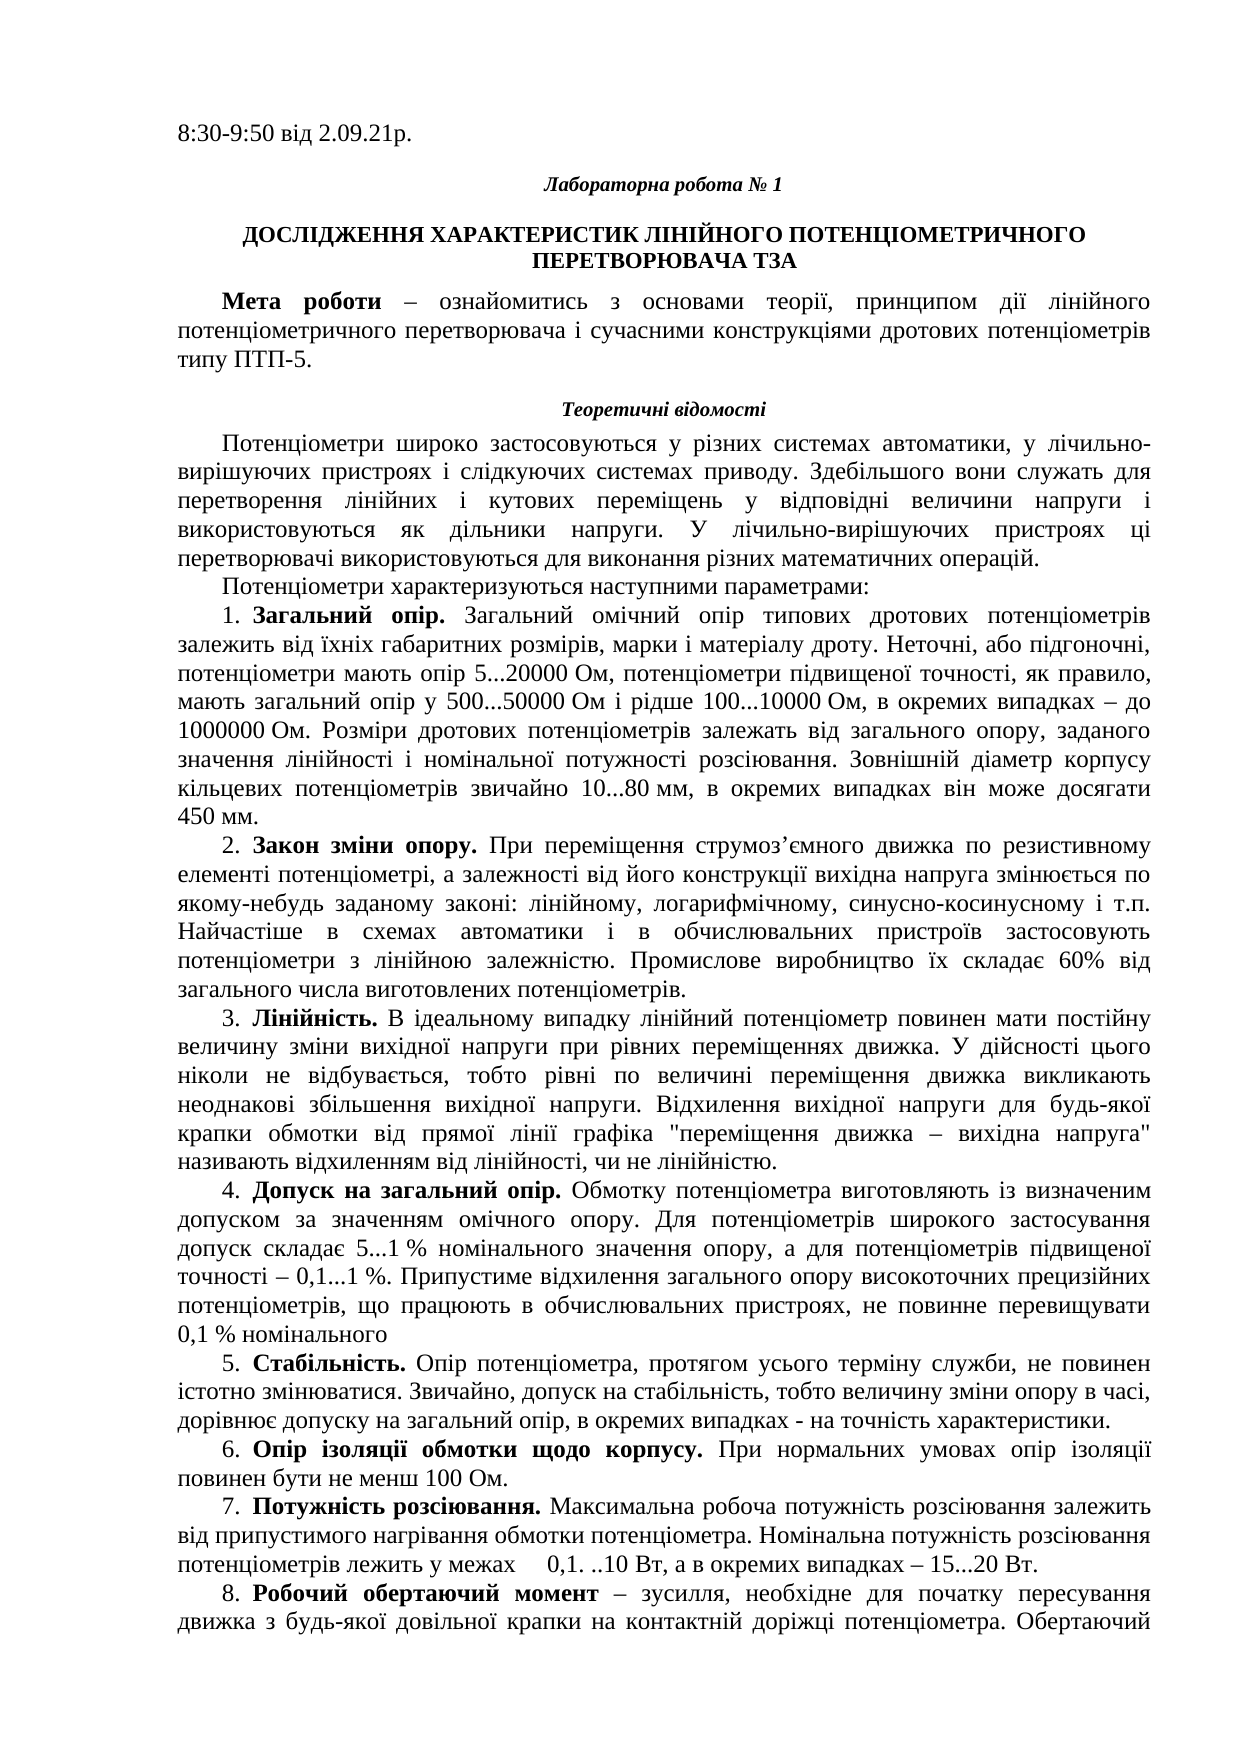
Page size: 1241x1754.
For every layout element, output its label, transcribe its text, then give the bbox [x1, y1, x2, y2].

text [177, 1578, 1152, 1635]
text Потенціометри широко застосовуються у різних системах автоматики, у лічильно-вирішуючих пристроях і слідкуючих системах приводу. Здебільшого вони служать для перетворення лінійних і кутових переміщень у відповідні величини напруги і використовуються як дільники напруги. У лічильно-вирішуючих пристроях ці перетворювачі використовуються для виконання різних математичних операцій. [177, 428, 1152, 571]
text 6. Опір ізоляції обмотки щодо корпусу. При нормальних умовах опір ізоляції повинен бути не менш 100 Ом. [177, 1434, 1152, 1491]
text Мета роботи – ознайомитись з основами теорії, принципом дії лінійного потенціометричного перетворювача і сучасними конструкціями дротових потенціометрів типу ПТП-5. [177, 286, 1152, 372]
text 5. Стабільність. Опір потенціометра, протягом усього терміну служби, не повинен істотно змінюватися. Звичайно, допуск на стабільність, тобто величину зміни опору в часі, дорівнює допуску на загальний опір, в окремих випадках - на точність характеристики. [177, 1348, 1152, 1434]
text 8:30-9:50 від 2.09.21р. [177, 118, 1152, 147]
subtitle ДОСЛІДЖЕННЯ ХАРАКТЕРИСТИК ЛІНІЙНОГО ПОТЕНЦІОМЕТРИЧНОГО ПЕРЕТВОРЮВАЧА ТЗА [177, 221, 1152, 274]
text 2. Закон зміни опору. При переміщення струмоз’ємного движка по резистивному елементі потенціометрі, а залежності від його конструкції вихідна напруга змінюється по якому-небудь заданому законі: лінійному, логарифмічному, синусно-косинусному і т.п. Найчастіше в схемах автоматики і в обчислювальних пристроїв застосовують потенціометри з лінійною залежністю. Промислове виробництво їх складає 60% від загального числа виготовлених потенціометрів. [177, 830, 1152, 1003]
text 3. Лінійність. В ідеальному випадку лінійний потенціометр повинен мати постійну величину зміни вихідної напруги при рівних переміщеннях движка. У дійсності цього ніколи не відбувається, тобто рівні по величині переміщення движка викликають неоднакові збільшення вихідної напруги. Відхилення вихідної напруги для будь-якої крапки обмотки від прямої лінії графіка "переміщення движка – вихідна напруга" називають відхиленням від лінійності, чи не лінійністю. [177, 1003, 1152, 1175]
text 7. Потужність розсіювання. Максимальна робоча потужність розсіювання залежить від припустимого нагрівання обмотки потенціометра. Номінальна потужність розсіювання потенціометрів лежить у межах 0,1. ..10 Вт, а в окремих випадках – 15...20 Вт. [177, 1491, 1152, 1578]
subtitle Теоретичні відомості [177, 397, 1152, 421]
text 4. Допуск на загальний опір. Обмотку потенціометра виготовляють із визначеним допуском за значенням омічного опору. Для потенціометрів широкого застосування допуск складає 5...1 % номінального значення опору, а для потенціометрів підвищеної точності – 0,1...1 %. Припустиме відхилення загального опору високоточних прецизійних потенціометрів, що працюють в обчислювальних пристроях, не повинне перевищувати 0,1 % номінального [177, 1175, 1152, 1348]
text Потенціометри характеризуються наступними параметрами: [177, 571, 1152, 600]
text 1. Загальний опір. Загальний омічний опір типових дротових потенціометрів залежить від їхніх габаритних розмірів, марки і матеріалу дроту. Неточні, або підгоночні, потенціометри мають опір 5...20000 Ом, потенціометри підвищеної точності, як правило, мають загальний опір у 500...50000 Ом і рідше 100...10000 Ом, в окремих випадках – до 1000000 Ом. Розміри дротових потенціометрів залежать від загального опору, заданого значення лінійності і номінальної потужності розсіювання. Зовнішній діаметр корпусу кільцевих потенціометрів звичайно 10...80 мм, в окремих випадках він може досягати . [177, 600, 1152, 830]
subtitle Лабораторна робота № 1 [177, 172, 1152, 196]
